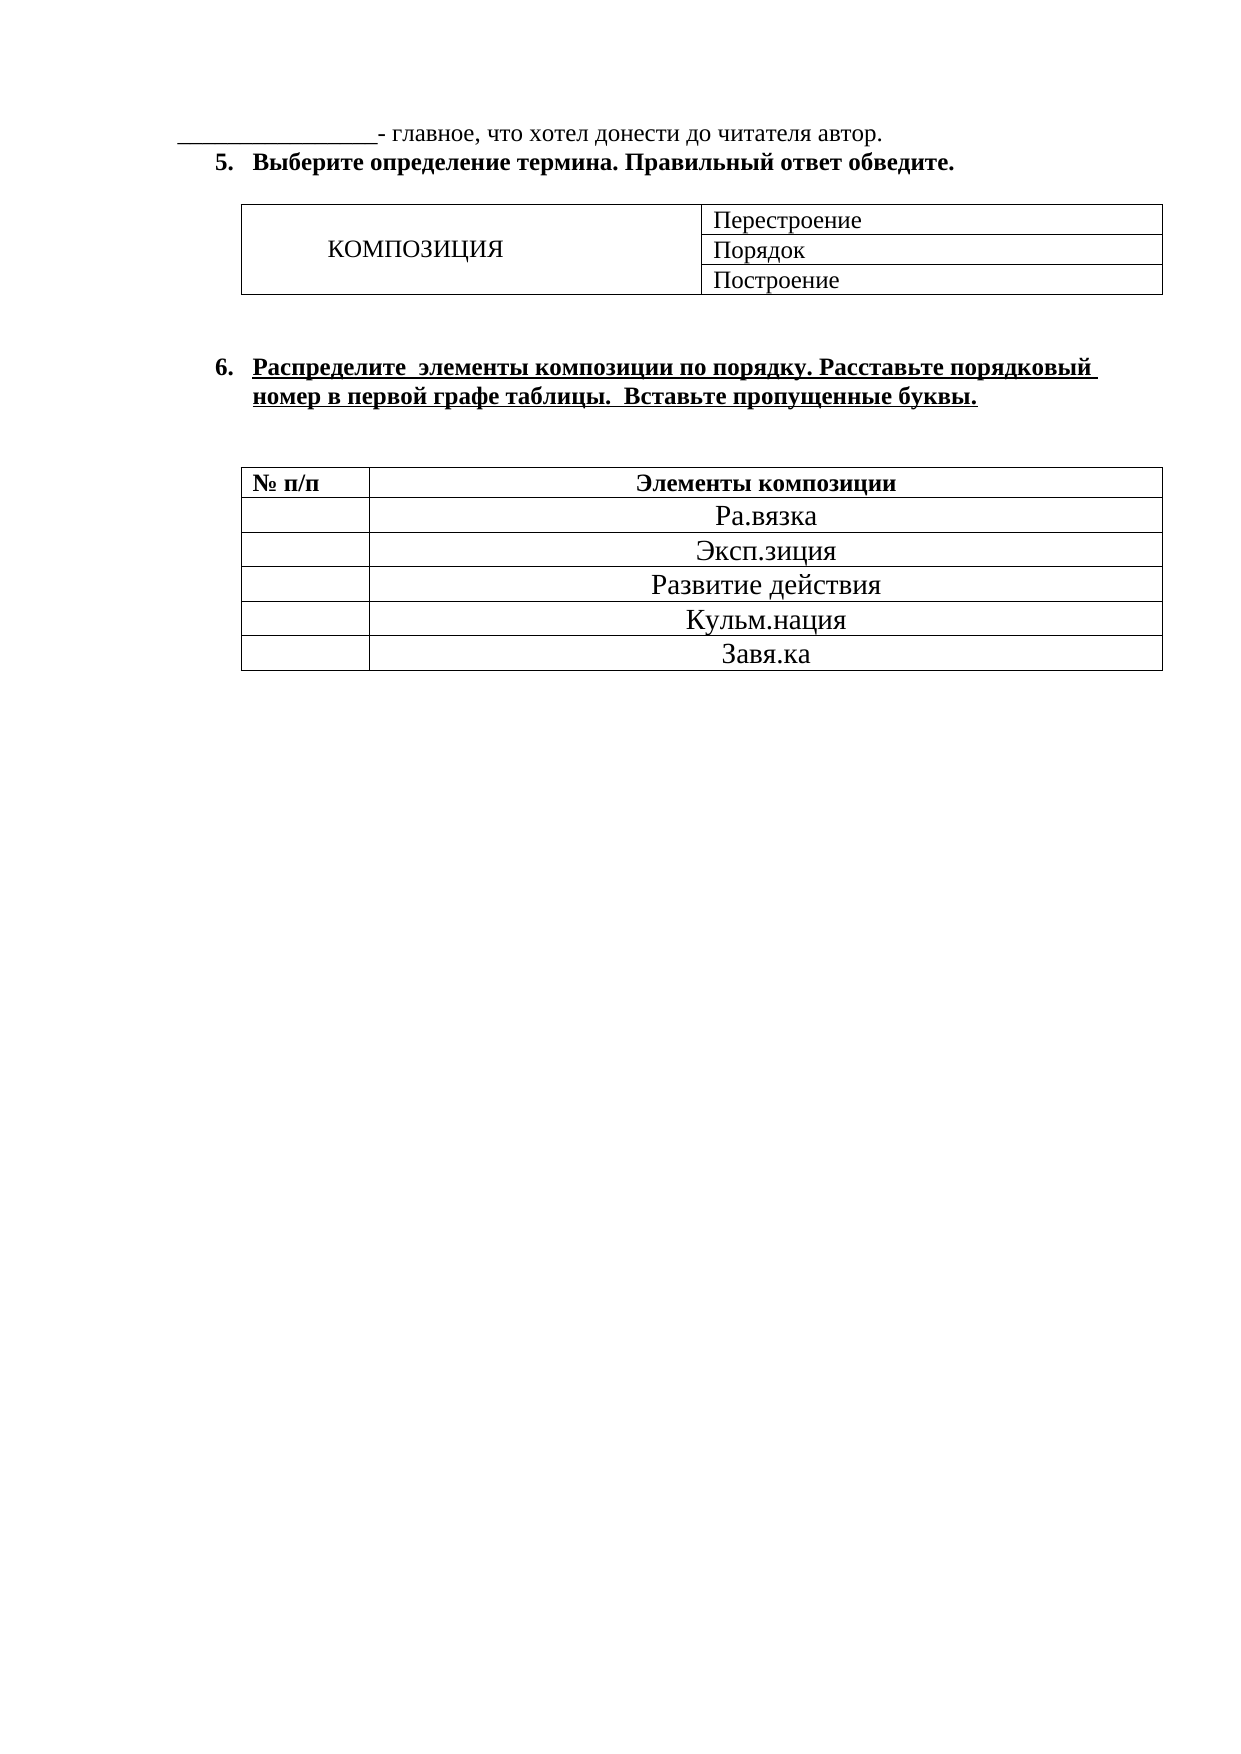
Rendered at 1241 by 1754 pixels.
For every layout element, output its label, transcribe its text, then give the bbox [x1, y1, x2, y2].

table_cell Кульм.нация [370, 602, 1162, 635]
table_cell Порядок [702, 235, 1162, 264]
list Выберите определение термина. Правильный ответ обведите. [215, 147, 1152, 176]
table_header КОМПОЗИЦИЯ [242, 205, 701, 294]
table_cell [242, 533, 369, 566]
table_cell [242, 636, 369, 670]
table_cell [242, 498, 369, 532]
table_cell Эксп.зиция [370, 533, 1162, 566]
table_cell [242, 602, 369, 635]
list Распределите элементы композиции по порядку. Расставьте порядковый номер в первой графе таблицы. Вставьте пропущенные буквы. [215, 352, 1152, 410]
text ________________- главное, что хотел донести до читателя автор. [177, 118, 1152, 147]
table_cell Построение [702, 265, 1162, 294]
table_cell Завя.ка [370, 636, 1162, 670]
table_cell Ра.вязка [370, 498, 1162, 532]
table_header Перестроение [702, 205, 1162, 234]
table_cell [242, 567, 369, 601]
table_header № п/п [242, 468, 369, 497]
table_cell Развитие действия [370, 567, 1162, 601]
table_header Элементы композиции [370, 468, 1162, 497]
